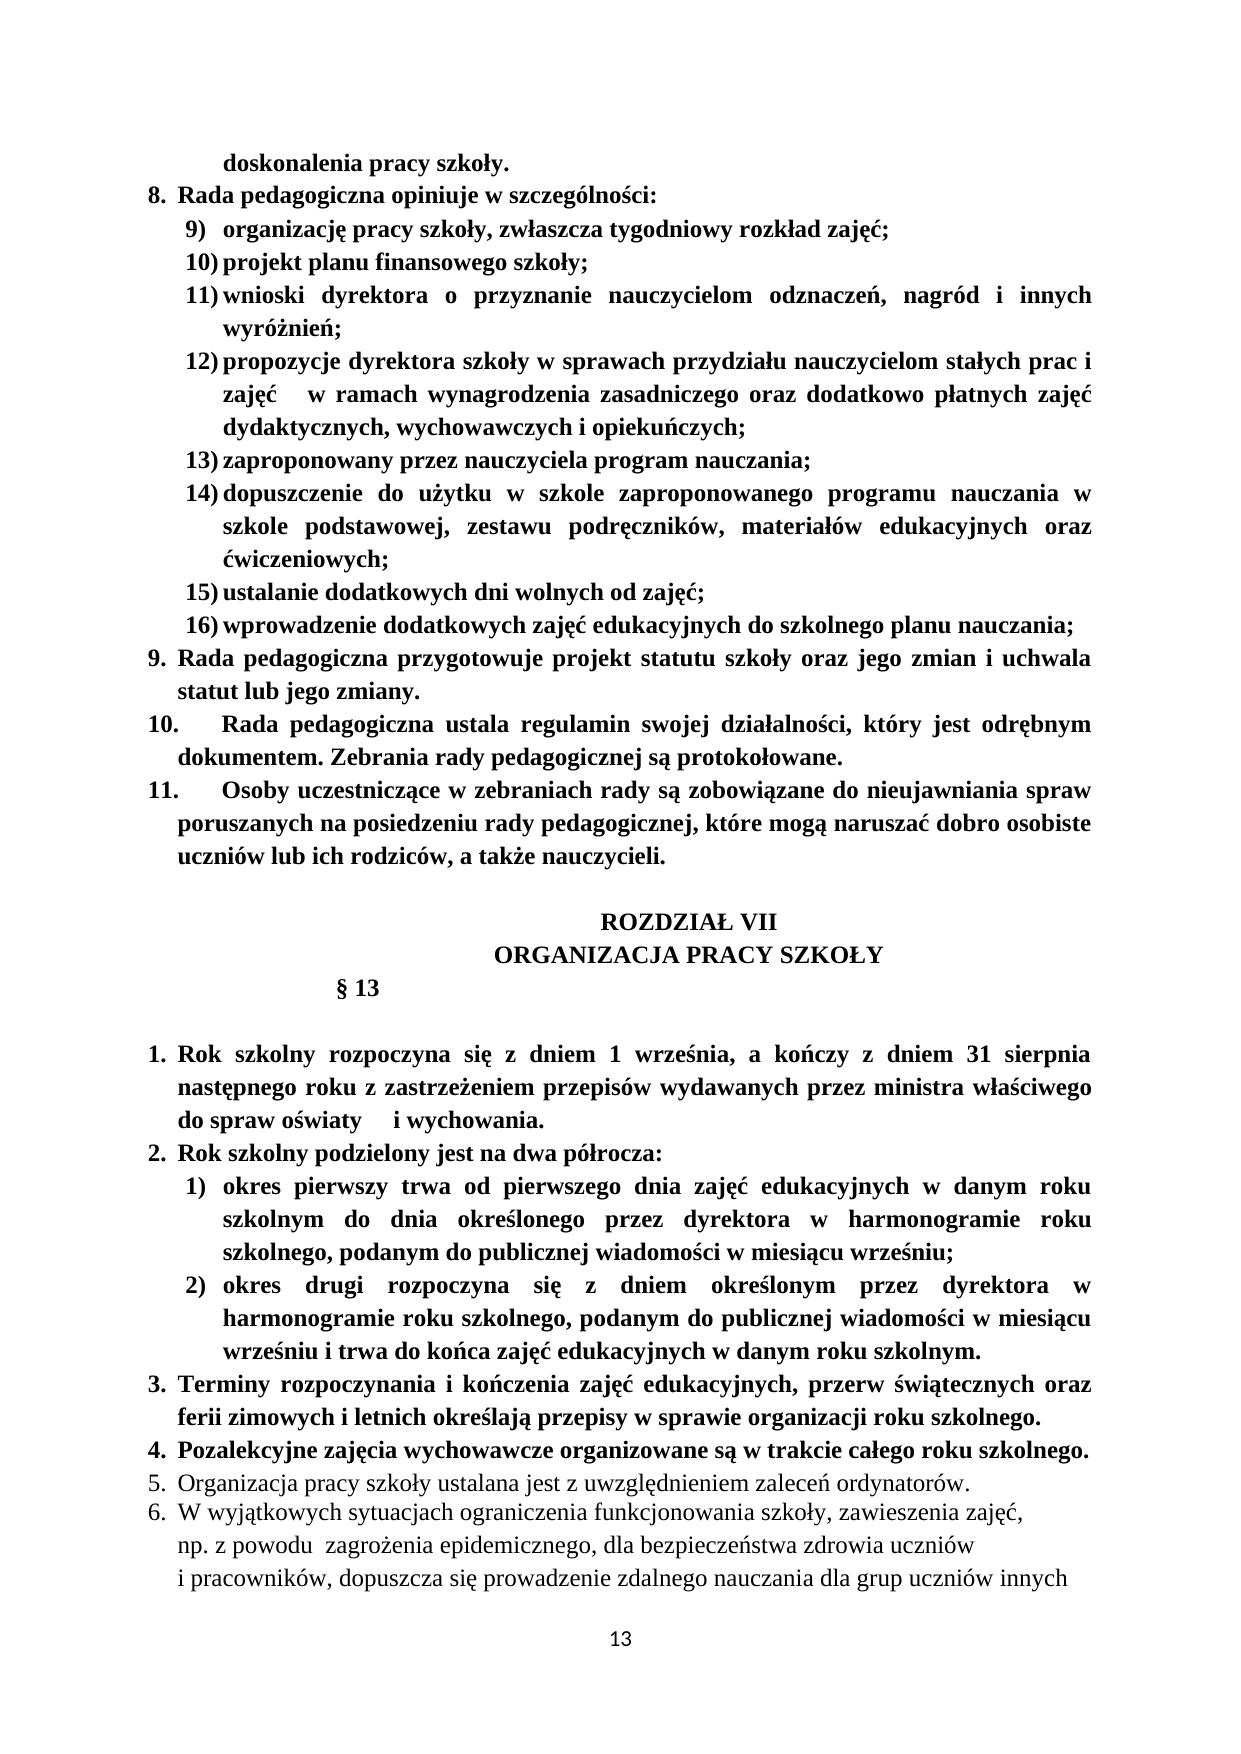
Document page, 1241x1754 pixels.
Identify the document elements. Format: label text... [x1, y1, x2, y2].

subtitle ustalanie dodatkowych dni wolnych od zajęć; [185, 577, 1093, 606]
subtitle ORGANIZACJA PRACY SZKOŁY [285, 940, 1093, 969]
subtitle wprowadzenie dodatkowych zajęć edukacyjnych do szkolnego planu nauczania; [185, 610, 1093, 639]
subtitle zaproponowany przez nauczyciela program nauczania; [185, 445, 1093, 473]
subtitle okres pierwszy trwa od pierwszego dnia zajęć edukacyjnych w danym roku szkolnym do dnia określonego przez dyrektora w harmonogramie roku szkolnego, podanym do publicznej wiadomości w miesiącu wrześniu; [185, 1171, 1093, 1266]
subtitle Rada pedagogiczna przygotowuje projekt statutu szkoły oraz jego zmian i uchwala statut lub jego zmiany. [148, 643, 1093, 705]
subtitle organizację pracy szkoły, zwłaszcza tygodniowy rozkład zajęć; [185, 214, 1093, 242]
subtitle Pozalekcyjne zajęcia wychowawcze organizowane są w trakcie całego roku szkolnego. [148, 1435, 1093, 1464]
subtitle ROZDZIAŁ VII [285, 907, 1093, 936]
subtitle Rada pedagogiczna opiniuje w szczególności: [148, 181, 1093, 209]
subtitle projekt planu finansowego szkoły; [185, 247, 1093, 275]
list Organizacja pracy szkoły ustalana jest z uwzględnieniem zaleceń ordynatorów. [148, 1468, 1093, 1497]
subtitle Rok szkolny podzielony jest na dwa półrocza: [148, 1138, 1093, 1167]
subtitle Terminy rozpoczynania i kończenia zajęć edukacyjnych, przerw świątecznych oraz ferii zimowych i letnich określają przepisy w sprawie organizacji roku szkolnego. [148, 1369, 1093, 1431]
subtitle okres drugi rozpoczyna się z dniem określonym przez dyrektora w harmonogramie roku szkolnego, podanym do publicznej wiadomości w miesiącu wrześniu i trwa do końca zajęć edukacyjnych w danym roku szkolnym. [185, 1270, 1093, 1365]
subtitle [185, 148, 1093, 176]
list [148, 1497, 1093, 1592]
subtitle propozycje dyrektora szkoły w sprawach przydziału nauczycielom stałych prac i zajęć w ramach wynagrodzenia zasadniczego oraz dodatkowo płatnych zajęć dydaktycznych, wychowawczych i opiekuńczych; [185, 346, 1093, 441]
subtitle Osoby uczestniczące w zebraniach rady są zobowiązane do nieujawniania spraw poruszanych na posiedzeniu rady pedagogicznej, które mogą naruszać dobro osobiste uczniów lub ich rodziców, a także nauczycieli. [148, 775, 1093, 870]
subtitle dopuszczenie do użytku w szkole zaproponowanego programu nauczania w szkole podstawowej, zestawu podręczników, materiałów edukacyjnych oraz ćwiczeniowych; [185, 478, 1093, 573]
subtitle § 13 [285, 973, 1093, 1002]
subtitle Rok szkolny rozpoczyna się z dniem 1 września, a kończy z dniem 31 sierpnia następnego roku z zastrzeżeniem przepisów wydawanych przez ministra właściwego do spraw oświaty i wychowania. [148, 1039, 1093, 1134]
subtitle wnioski dyrektora o przyznanie nauczycielom odznaczeń, nagród i innych wyróżnień; [185, 280, 1093, 341]
subtitle Rada pedagogiczna ustala regulamin swojej działalności, który jest odrębnym dokumentem. Zebrania rady pedagogicznej są protokołowane. [148, 709, 1093, 771]
